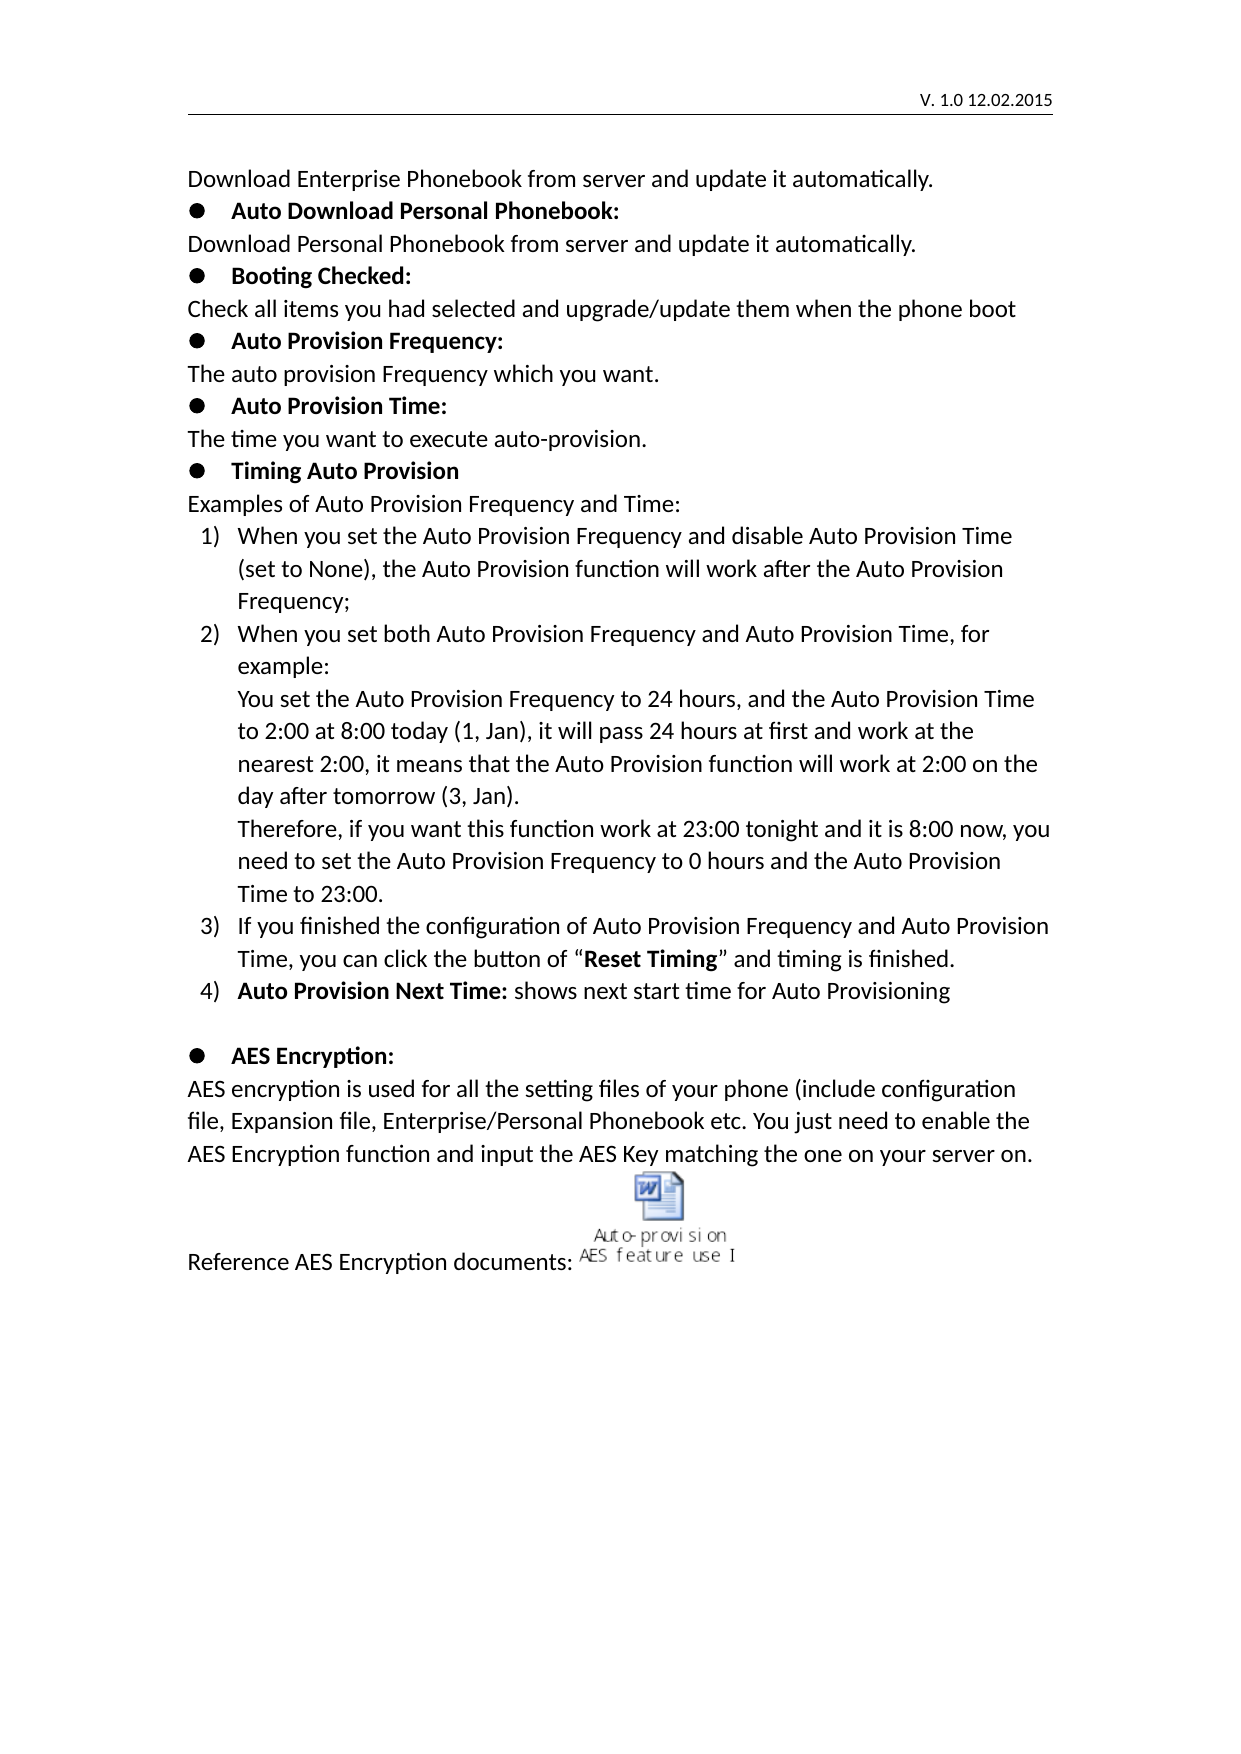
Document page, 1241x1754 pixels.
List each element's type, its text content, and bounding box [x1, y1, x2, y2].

list Auto Download Personal Phonebook: [187, 194, 1053, 227]
list If you finished the configuration of Auto Provision Frequency and Auto Provision Time, you can click the button of “Reset Timing” and timing is finished. [200, 909, 1053, 974]
text Examples of Auto Provision Frequency and Time: [187, 487, 1053, 519]
list Booting Checked: [187, 259, 1053, 292]
text Reference AES Encryption documents: [187, 1169, 1053, 1299]
list Timing Auto Provision [187, 454, 1053, 487]
list Auto Provision Frequency: [187, 324, 1053, 357]
list AES Encryption: [187, 1039, 1053, 1072]
list Auto Provision Time: [187, 389, 1053, 422]
list Therefore, if you want this function work at 23:00 tonight and it is 8:00 now, you need to set the Auto Provision Frequency to 0 hours and the Auto Provision Time to 23:00. [237, 812, 1053, 909]
text The time you want to execute auto-provision. [187, 422, 1053, 454]
text Check all items you had selected and upgrade/update them when the phone boot [187, 292, 1053, 324]
text AES encryption is used for all the setting files of your phone (include configuration file, Expansion file, Enterprise/Personal Phonebook etc. You just need to enable the AES Encryption function and input the AES Key matching the one on your server on. [187, 1072, 1053, 1169]
list When you set the Auto Provision Frequency and disable Auto Provision Time (set to None), the Auto Provision function will work after the Auto Provision Frequency; [200, 519, 1053, 617]
list You set the Auto Provision Frequency to 24 hours, and the Auto Provision Time to 2:00 at 8:00 today (1, Jan), it will pass 24 hours at first and work at the nearest 2:00, it means that the Auto Provision function will work at 2:00 on the day after tomorrow (3, Jan). [237, 682, 1053, 812]
list Auto Provision Next Time: shows next start time for Auto Provisioning [200, 974, 1053, 1007]
text Download Personal Phonebook from server and update it automatically. [187, 227, 1053, 259]
text Download Enterprise Phonebook from server and update it automatically. [187, 162, 1053, 194]
list When you set both Auto Provision Frequency and Auto Provision Time, for example: [200, 617, 1053, 682]
text The auto provision Frequency which you want. [187, 357, 1053, 389]
